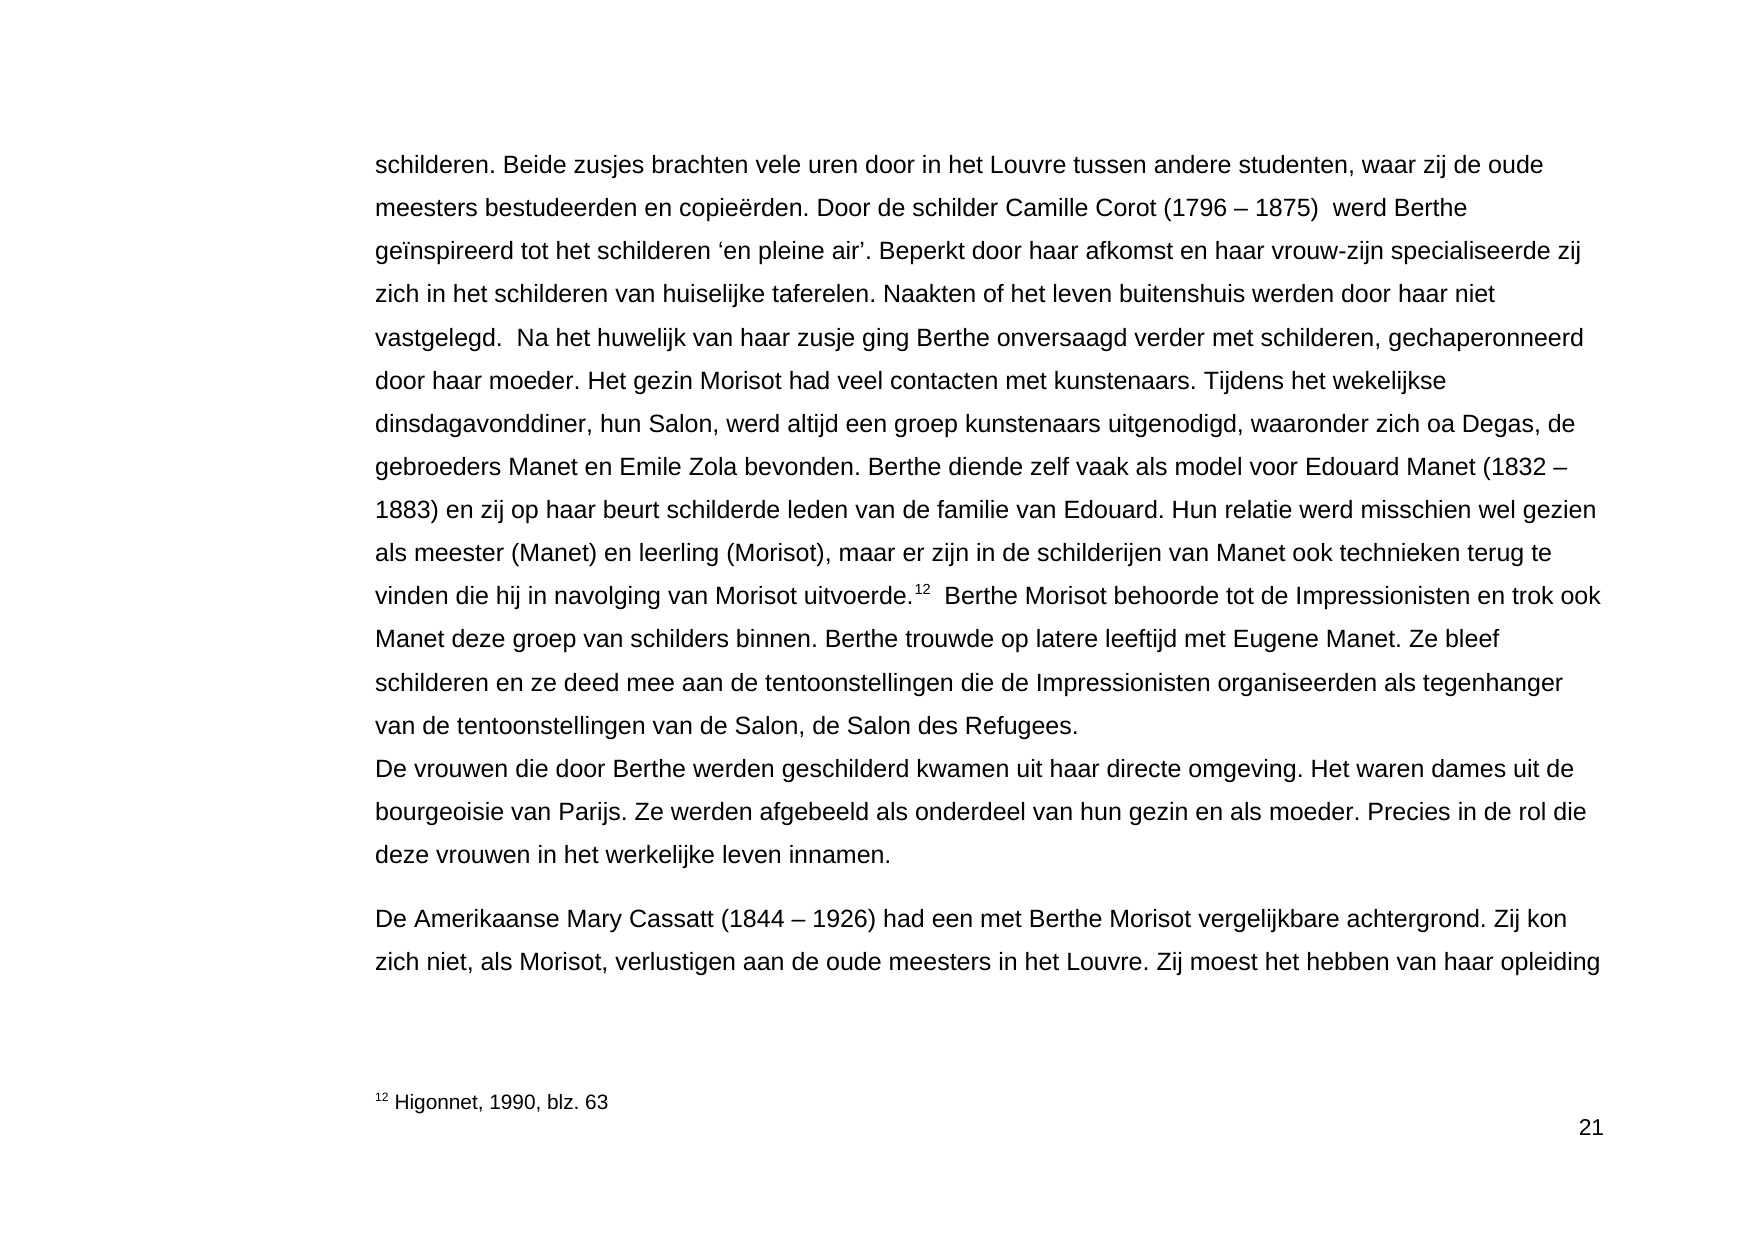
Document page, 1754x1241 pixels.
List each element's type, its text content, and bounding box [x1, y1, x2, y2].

text De Amerikaanse Mary Cassatt (1844 – 1926) had een met Berthe Morisot vergelijkbare achtergrond. Zij kon zich niet, als Morisot, verlustigen aan de oude meesters in het Louvre. Zij moest het hebben van haar opleiding [375, 904, 1604, 976]
text schilderen. Beide zusjes brachten vele uren door in het Louvre tussen andere studenten, waar zij de oude meesters bestudeerden en copieërden. Door de schilder Camille Corot (1796 – 1875) werd Berthe geïnspireerd tot het schilderen ‘en pleine air’. Beperkt door haar afkomst en haar vrouw-zijn specialiseerde zij zich in het schilderen van huiselijke taferelen. Naakten of het leven buitenshuis werden door haar niet vastgelegd. Na het huwelijk van haar zusje ging Berthe onversaagd verder met schilderen, gechaperonneerd door haar moeder. Het gezin Morisot had veel contacten met kunstenaars. Tijdens het wekelijkse dinsdagavonddiner, hun Salon, werd altijd een groep kunstenaars uitgenodigd, waaronder zich oa Degas, de gebroeders Manet en Emile Zola bevonden. Berthe diende zelf vaak als model voor Edouard Manet (1832 – 1883) en zij op haar beurt schilderde leden van de familie van Edouard. Hun relatie werd misschien wel gezien als meester (Manet) en leerling (Morisot), maar er zijn in de schilderijen van Manet ook technieken terug te vinden die hij in navolging van Morisot uitvoerde. Berthe Morisot behoorde tot de Impressionisten en trok ook Manet deze groep van schilders binnen. Berthe trouwde op latere leeftijd met Eugene Manet. Ze bleef schilderen en ze deed mee aan de tentoonstellingen die de Impressionisten organiseerden als tegenhanger van de tentoonstellingen van de Salon, de Salon des Refugees. De vrouwen die door Berthe werden geschilderd kwamen uit haar directe omgeving. Het waren dames uit de bourgeoisie van Parijs. Ze werden afgebeeld als onderdeel van hun gezin en als moeder. Precies in de rol die deze vrouwen in het werkelijke leven innamen. [375, 150, 1604, 869]
